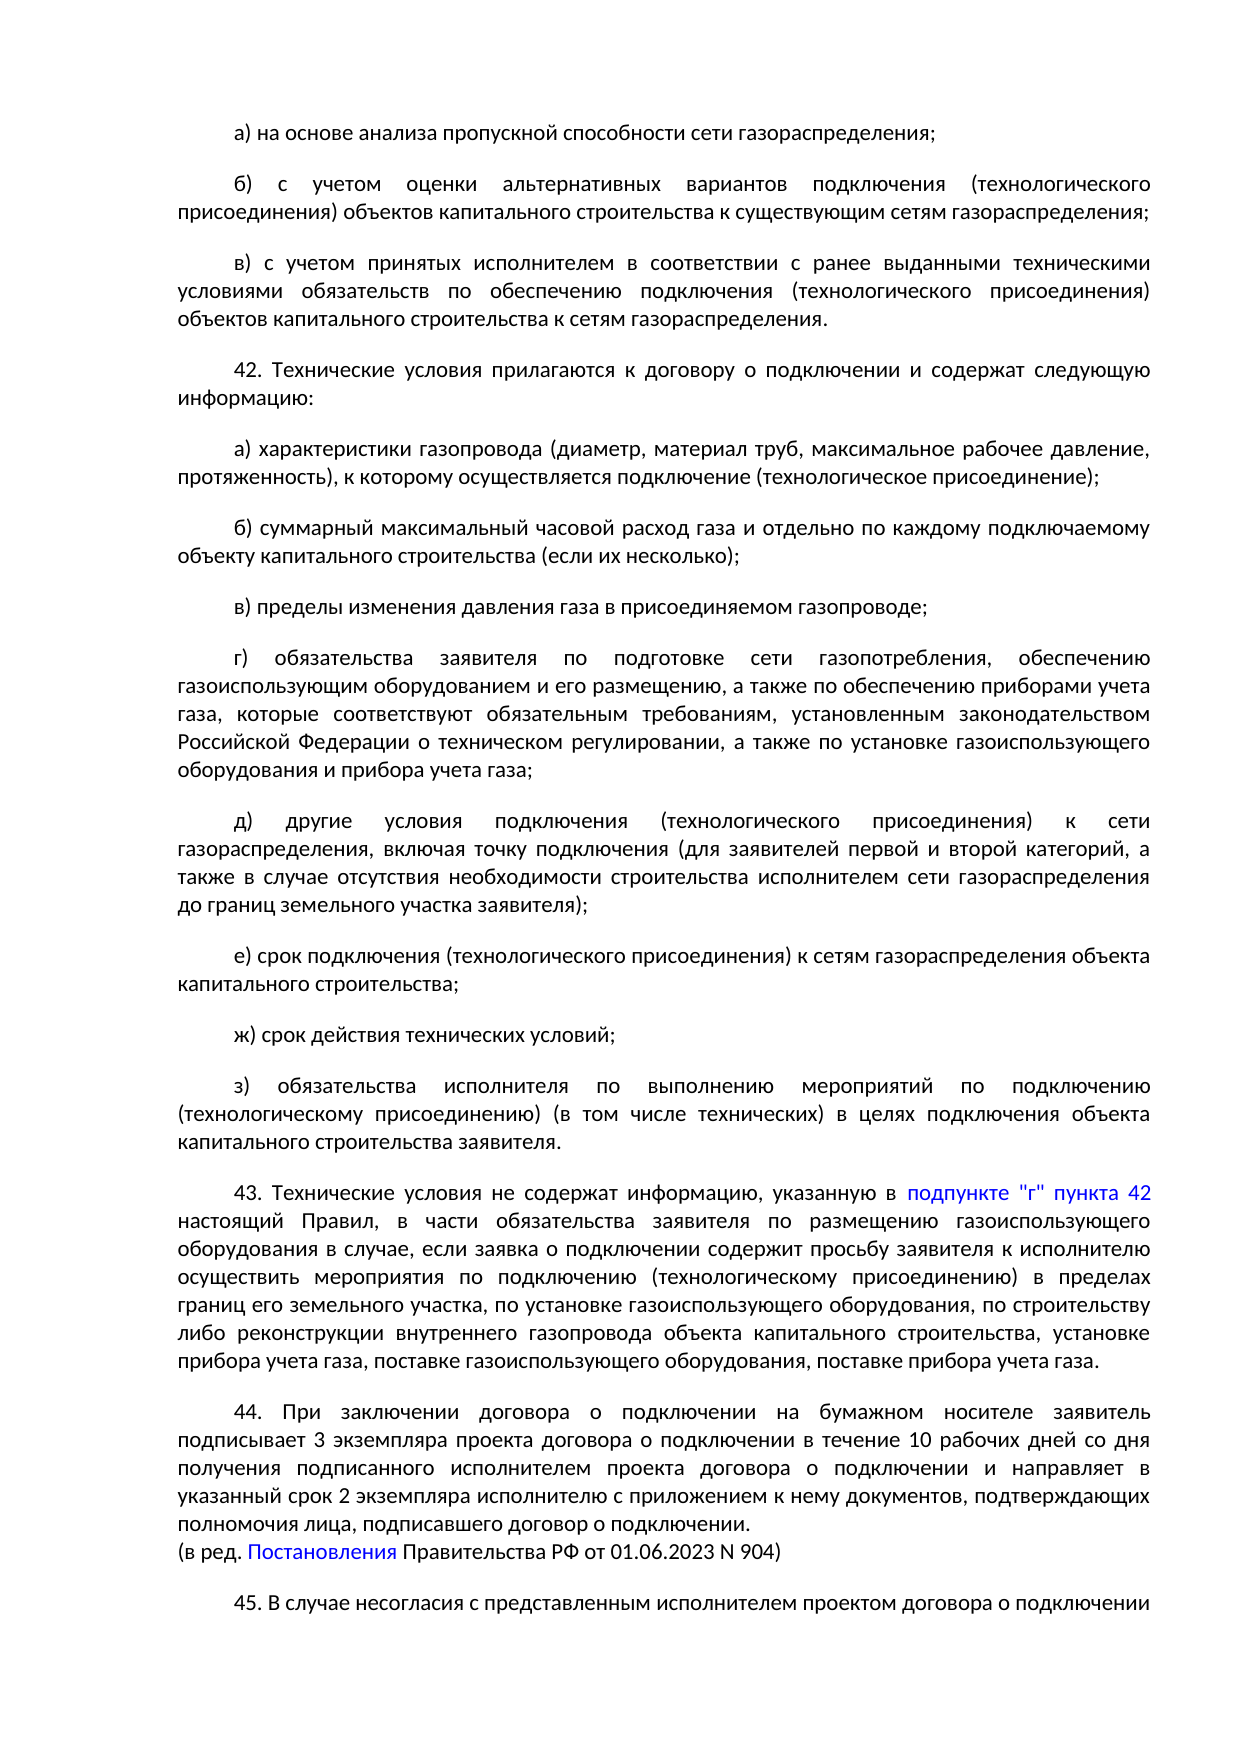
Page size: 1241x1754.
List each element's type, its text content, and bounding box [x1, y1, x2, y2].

text г) обязательства заявителя по подготовке сети газопотребления, обеспечению газоиспользующим оборудованием и его размещению, а также по обеспечению приборами учета газа, которые соответствуют обязательным требованиям, установленным законодательством Российской Федерации о техническом регулировании, а также по установке газоиспользующего оборудования и прибора учета газа; [177, 643, 1152, 783]
text д) другие условия подключения (технологического присоединения) к сети газораспределения, включая точку подключения (для заявителей первой и второй категорий, а также в случае отсутствия необходимости строительства исполнителем сети газораспределения до границ земельного участка заявителя); [177, 806, 1152, 918]
text б) с учетом оценки альтернативных вариантов подключения (технологического присоединения) объектов капитального строительства к существующим сетям газораспределения; [177, 169, 1152, 225]
text а) характеристики газопровода (диаметр, материал труб, максимальное рабочее давление, протяженность), к которому осуществляется подключение (технологическое присоединение); [177, 434, 1152, 490]
text б) суммарный максимальный часовой расход газа и отдельно по каждому подключаемому объекту капитального строительства (если их несколько); [177, 513, 1152, 569]
text з) обязательства исполнителя по выполнению мероприятий по подключению (технологическому присоединению) (в том числе технических) в целях подключения объекта капитального строительства заявителя. [177, 1071, 1152, 1155]
text ж) срок действия технических условий; [177, 1020, 1152, 1048]
text 43. Технические условия не содержат информацию, указанную в подпункте "г" пункта 42 настоящий Правил, в части обязательства заявителя по размещению газоиспользующего оборудования в случае, если заявка о подключении содержит просьбу заявителя к исполнителю осуществить мероприятия по подключению (технологическому присоединению) в пределах границ его земельного участка, по установке газоиспользующего оборудования, по строительству либо реконструкции внутреннего газопровода объекта капитального строительства, установке прибора учета газа, поставке газоиспользующего оборудования, поставке прибора учета газа. [177, 1178, 1152, 1374]
text (в ред. Постановления Правительства РФ от 01.06.2023 N 904) [177, 1537, 1152, 1565]
text в) пределы изменения давления газа в присоединяемом газопроводе; [177, 592, 1152, 620]
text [177, 1588, 1152, 1616]
text е) срок подключения (технологического присоединения) к сетям газораспределения объекта капитального строительства; [177, 941, 1152, 997]
text 44. При заключении договора о подключении на бумажном носителе заявитель подписывает 3 экземпляра проекта договора о подключении в течение 10 рабочих дней со дня получения подписанного исполнителем проекта договора о подключении и направляет в указанный срок 2 экземпляра исполнителю с приложением к нему документов, подтверждающих полномочия лица, подписавшего договор о подключении. [177, 1397, 1152, 1537]
text 42. Технические условия прилагаются к договору о подключении и содержат следующую информацию: [177, 355, 1152, 411]
text а) на основе анализа пропускной способности сети газораспределения; [177, 118, 1152, 146]
text в) с учетом принятых исполнителем в соответствии с ранее выданными техническими условиями обязательств по обеспечению подключения (технологического присоединения) объектов капитального строительства к сетям газораспределения. [177, 248, 1152, 332]
